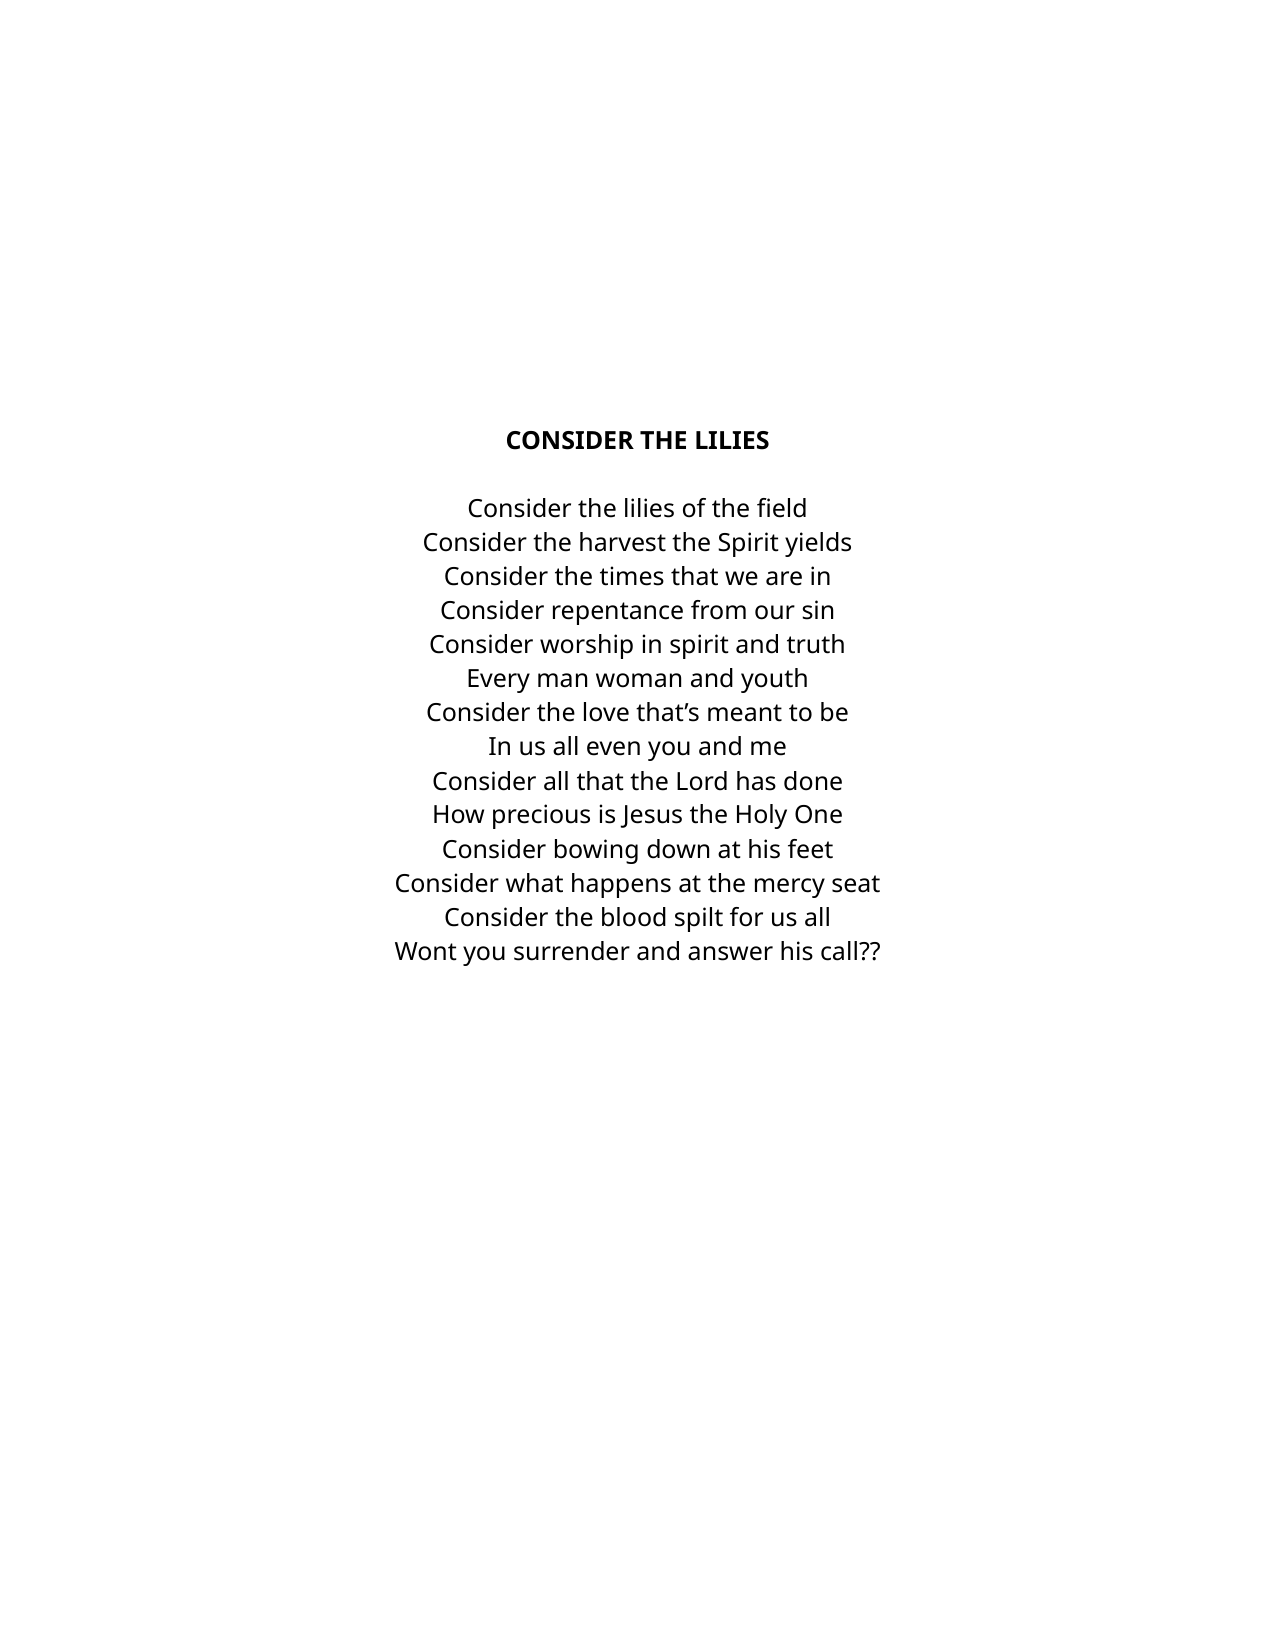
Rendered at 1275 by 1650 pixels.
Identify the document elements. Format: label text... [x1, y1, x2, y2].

text Consider all that the Lord has done [150, 763, 1125, 797]
text Consider the lilies of the field [150, 491, 1125, 525]
text Consider what happens at the mercy seat [150, 865, 1125, 899]
text Consider the times that we are in [150, 559, 1125, 593]
text Every man woman and youth [150, 661, 1125, 695]
text CONSIDER THE LILIES [150, 422, 1125, 457]
text Consider the blood spilt for us all [150, 899, 1125, 933]
text Consider bowing down at his feet [150, 831, 1125, 865]
text Consider the love that’s meant to be [150, 695, 1125, 729]
text Consider worship in spirit and truth [150, 627, 1125, 661]
text Consider repentance from our sin [150, 593, 1125, 627]
text In us all even you and me [150, 729, 1125, 763]
text Wont you surrender and answer his call?? [150, 933, 1125, 967]
text Consider the harvest the Spirit yields [150, 525, 1125, 559]
text How precious is Jesus the Holy One [150, 797, 1125, 831]
